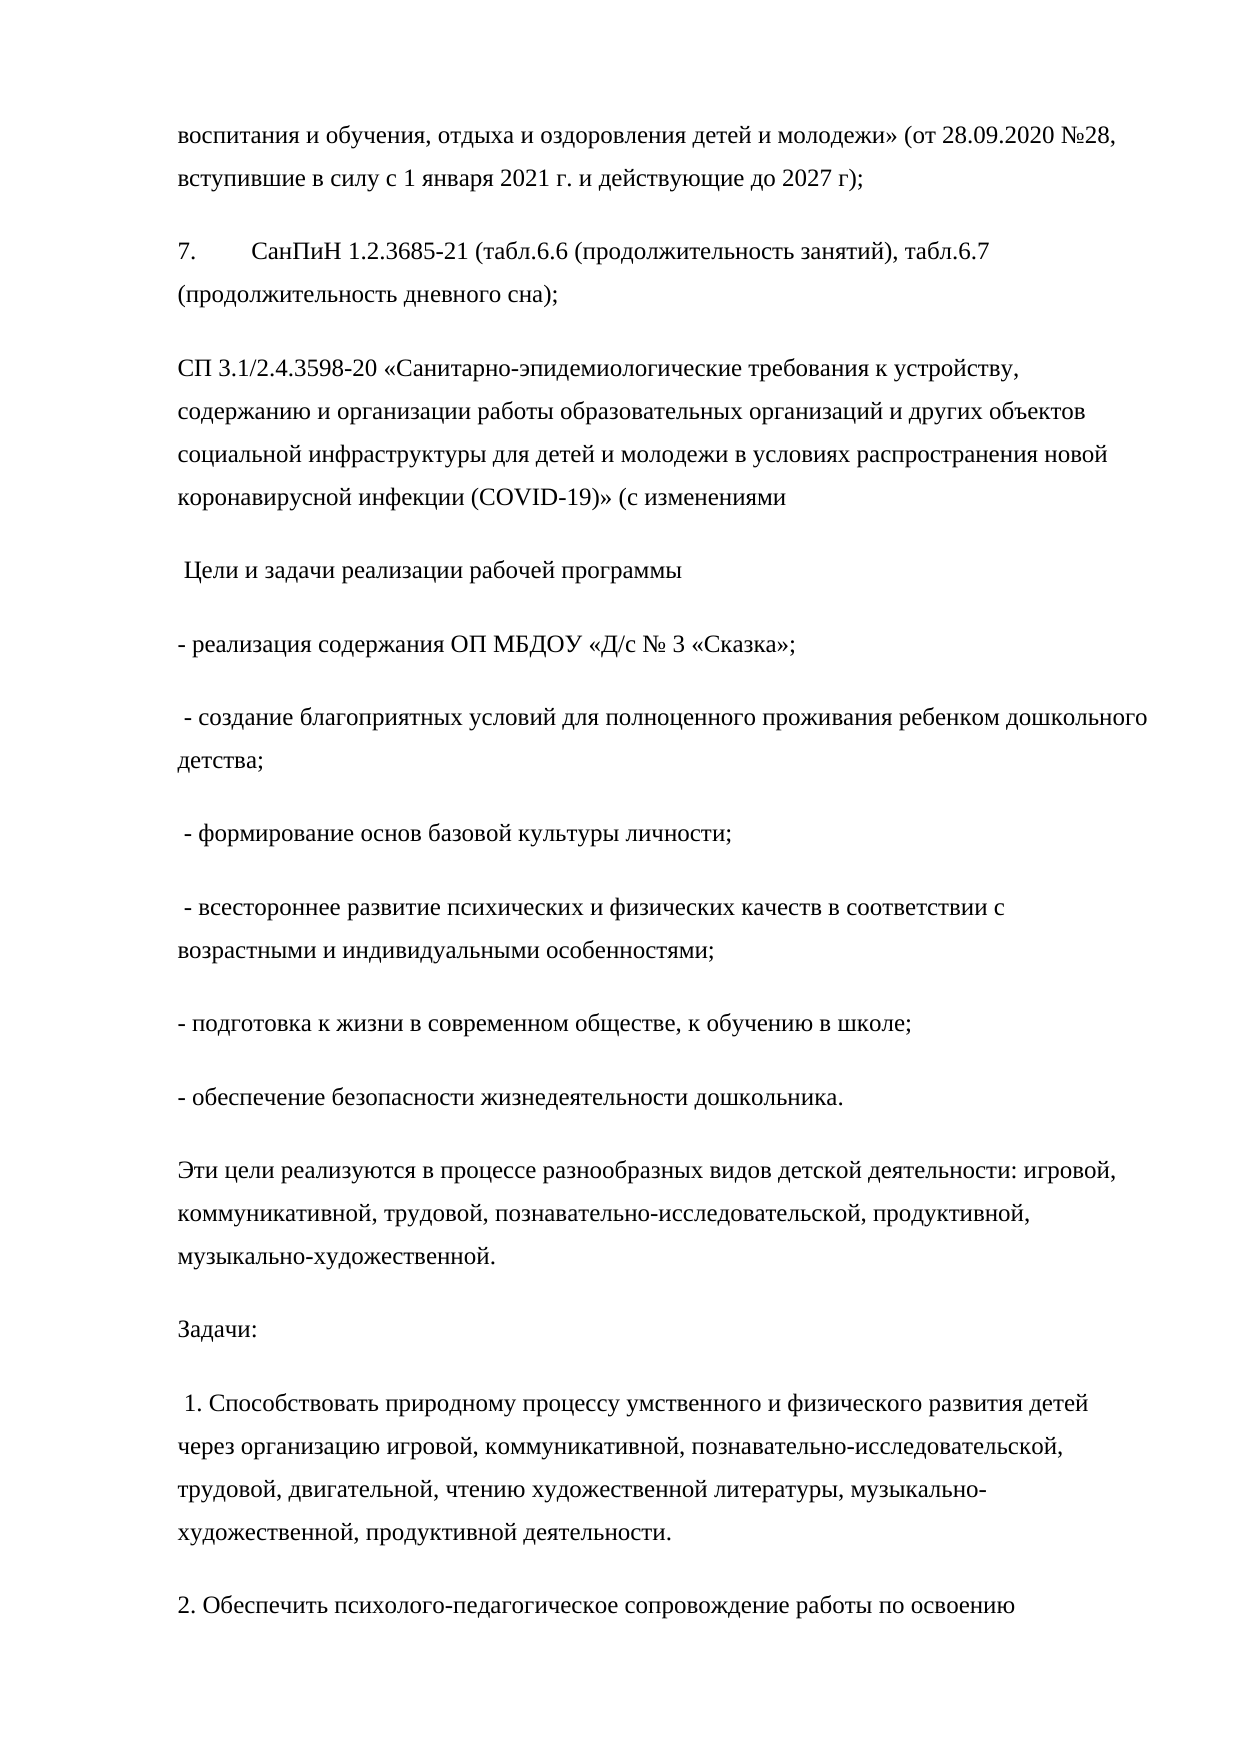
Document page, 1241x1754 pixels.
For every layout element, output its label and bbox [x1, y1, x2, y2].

table_header [176, 118, 1150, 1621]
